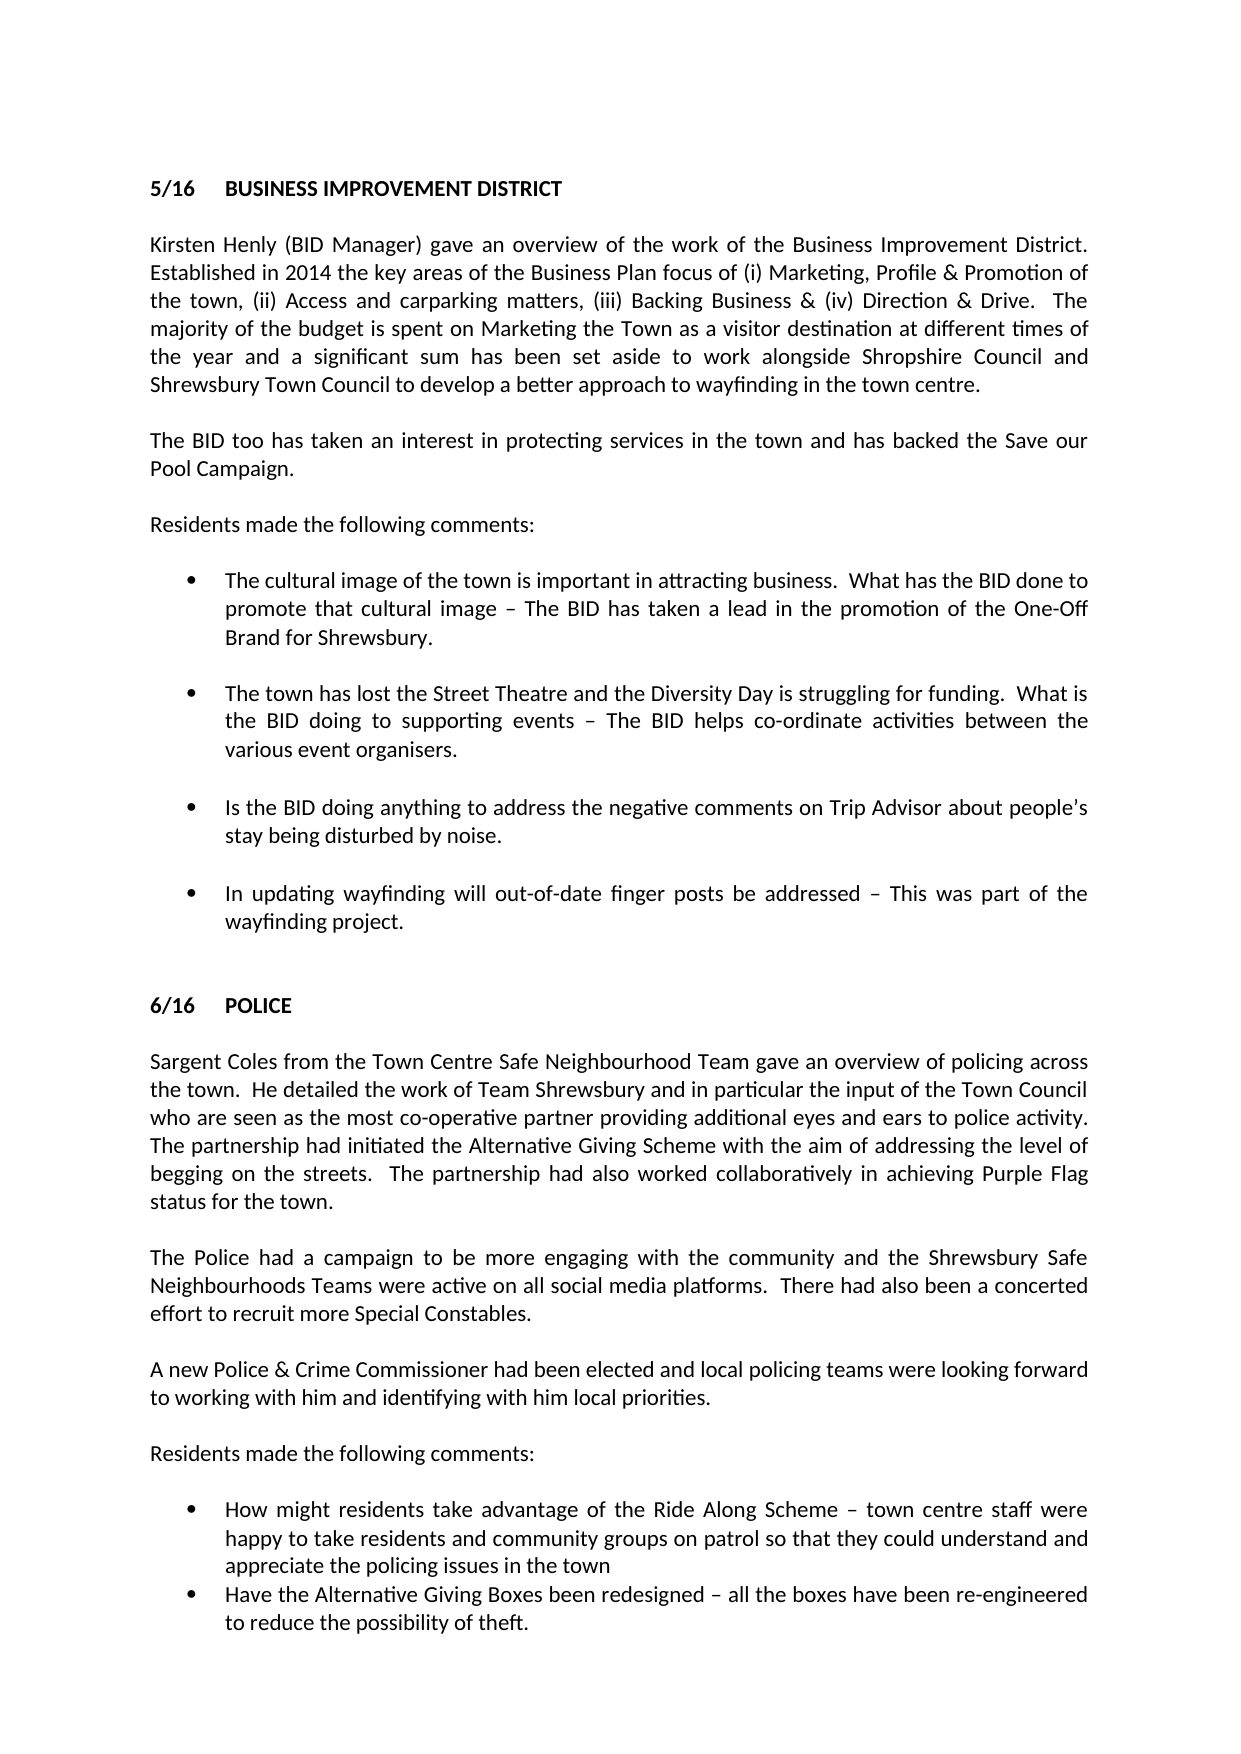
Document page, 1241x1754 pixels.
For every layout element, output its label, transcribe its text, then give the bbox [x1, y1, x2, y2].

text Residents made the following comments: [150, 511, 1090, 538]
list Have the Alternative Giving Boxes been redesigned – all the boxes have been re-engineered to reduce the possibility of theft. [187, 1580, 1090, 1636]
text 5/16 BUSINESS IMPROVEMENT DISTRICT [150, 174, 1090, 202]
list How might residents take advantage of the Ride Along Scheme – town centre staff were happy to take residents and community groups on patrol so that they could understand and appreciate the policing issues in the town [187, 1496, 1090, 1580]
list The cultural image of the town is important in attracting business. What has the BID done to promote that cultural image – The BID has taken a lead in the promotion of the One-Off Brand for Shrewsbury. [187, 567, 1090, 651]
list In updating wayfinding will out-of-date finger posts be addressed – This was part of the wayfinding project. [187, 879, 1090, 935]
text Residents made the following comments: [150, 1439, 1090, 1468]
text Sargent Coles from the Town Centre Safe Neighbourhood Team gave an overview of policing across the town. He detailed the work of Team Shrewsbury and in particular the input of the Town Council who are seen as the most co-operative partner providing additional eyes and ears to police activity. The partnership had initiated the Alternative Giving Scheme with the aim of addressing the level of begging on the streets. The partnership had also worked collaboratively in achieving Purple Flag status for the town. [150, 1047, 1090, 1215]
list Is the BID doing anything to address the negative comments on Trip Advisor about people’s stay being disturbed by noise. [187, 793, 1090, 849]
text The Police had a campaign to be more engaging with the community and the Shrewsbury Safe Neighbourhoods Teams were active on all social media platforms. There had also been a concerted effort to recruit more Special Constables. [150, 1243, 1090, 1327]
text A new Police & Crime Commissioner had been elected and local policing teams were looking forward to working with him and identifying with him local priorities. [150, 1356, 1090, 1412]
text Kirsten Henly (BID Manager) gave an overview of the work of the Business Improvement District. Established in 2014 the key areas of the Business Plan focus of (i) Marketing, Profile & Promotion of the town, (ii) Access and carparking matters, (iii) Backing Business & (iv) Direction & Drive. The majority of the budget is spent on Marketing the Town as a visitor destination at different times of the year and a significant sum has been set aside to work alongside Shropshire Council and Shrewsbury Town Council to develop a better approach to wayfinding in the town centre. [150, 230, 1090, 398]
text The BID too has taken an interest in protecting services in the town and has backed the Save our Pool Campaign. [150, 426, 1090, 482]
text 6/16 POLICE [150, 991, 1090, 1019]
list The town has lost the Street Theatre and the Diversity Day is struggling for funding. What is the BID doing to supporting events – The BID helps co-ordinate activities between the various event organisers. [187, 679, 1090, 763]
